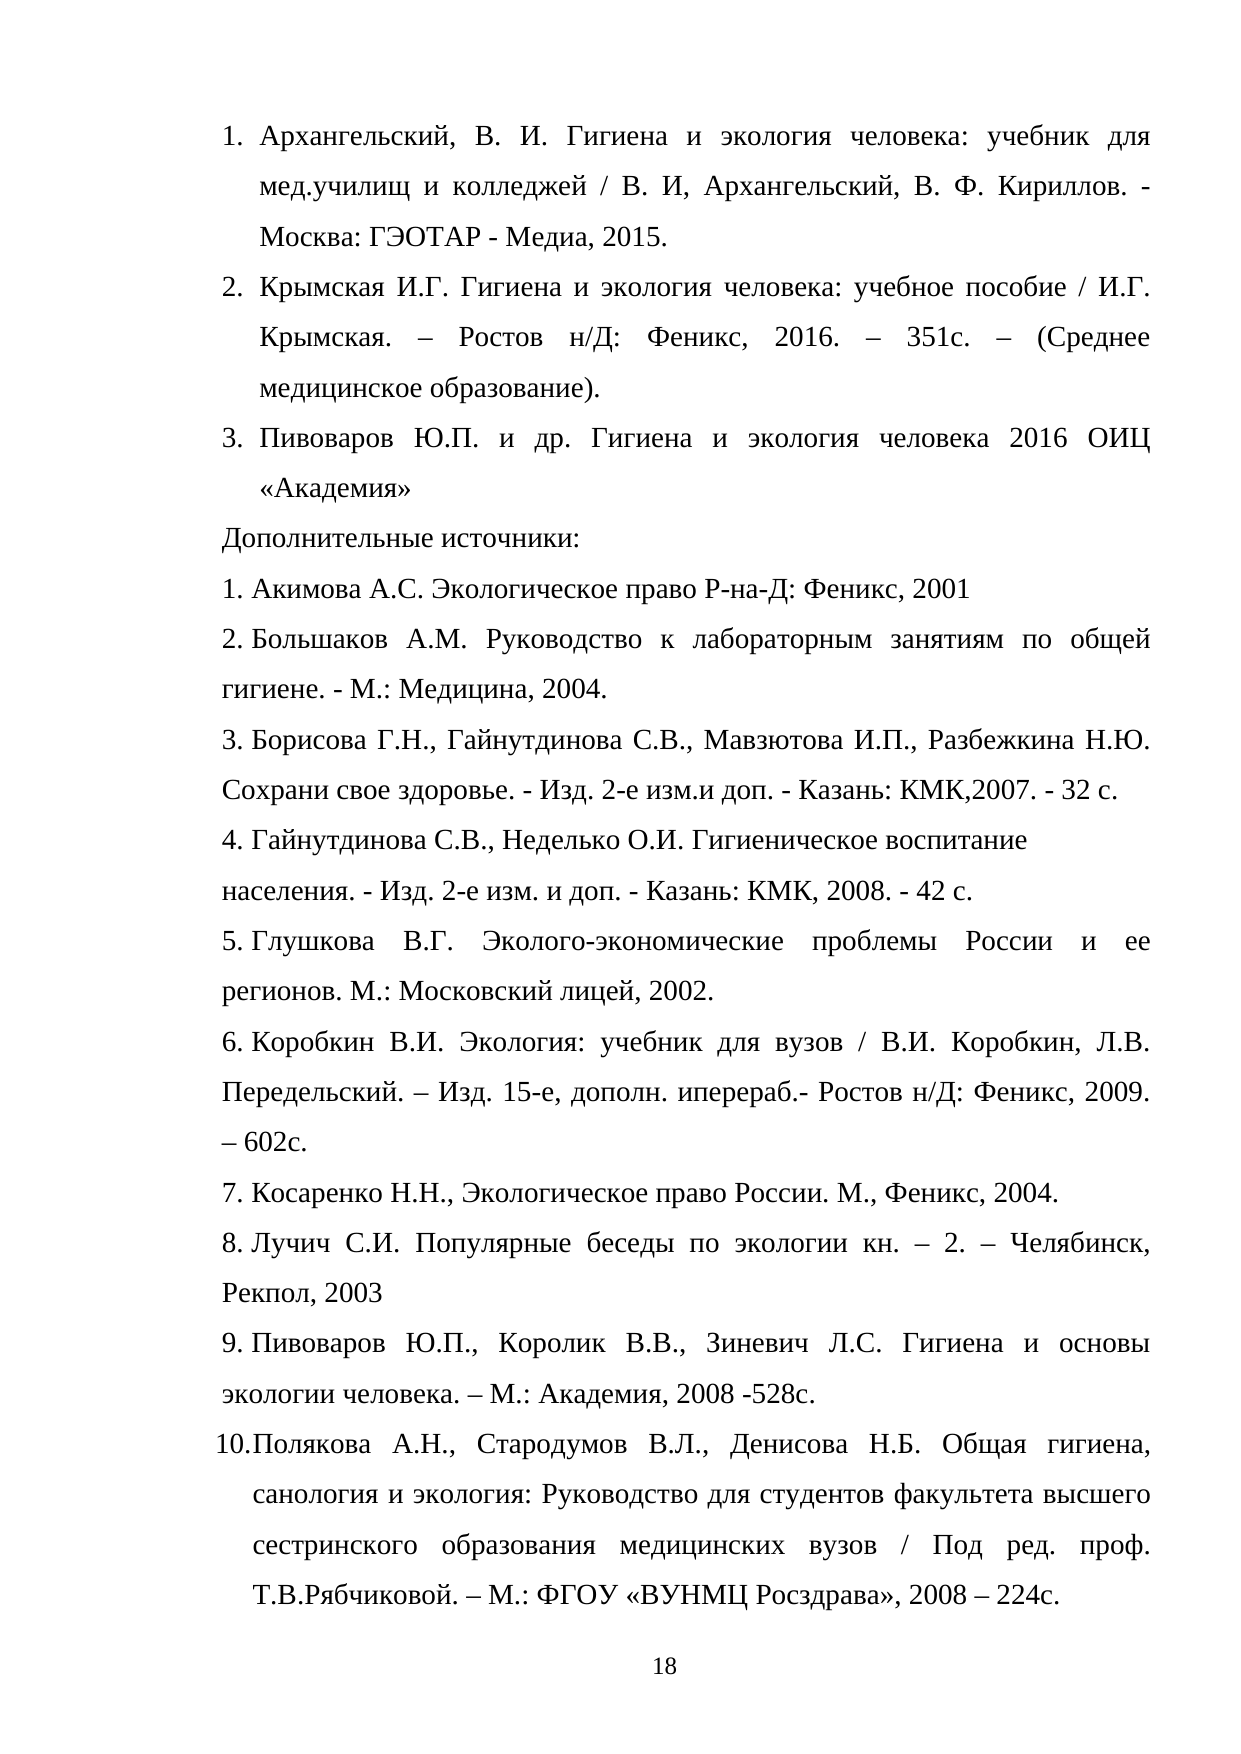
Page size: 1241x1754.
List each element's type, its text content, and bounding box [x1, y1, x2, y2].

list Борисова Г.Н., Гайнутдинова С.В., Мавзютова И.П., Разбежкина Н.Ю. Сохрани свое здоровье. - Изд. 2-е изм.и доп. - Казань: КМК,2007. - 32 с. [222, 722, 1152, 806]
list Полякова А.Н., Стародумов В.Л., Денисова Н.Б. Общая гигиена, санология и экология: Руководство для студентов факультета высшего сестринского образования медицинских вузов / Под ред. проф. Т.В.Рябчиковой. – М.: ФГОУ «ВУНМЦ Росздрава», 2008 – 224с. [215, 1426, 1152, 1611]
list Глушкова В.Г. Эколого-экономические проблемы России и ее регионов. М.: Московский лицей, 2002. [222, 923, 1152, 1007]
list Большаков А.М. Руководство к лабораторным занятиям по общей гигиене. - М.: Медицина, 2004. [222, 621, 1152, 705]
list Коробкин В.И. Экология: учебник для вузов / В.И. Коробкин, Л.В. Передельский. – Изд. 15-е, дополн. иперераб.- Ростов н/Д: Феникс, 2009. – 602с. [222, 1024, 1152, 1158]
list Лучич С.И. Популярные беседы по экологии кн. – 2. – Челябинск, Рекпол, 2003 [222, 1225, 1152, 1309]
list Пивоваров Ю.П. и др. Гигиена и экология человека 2016 ОИЦ «Академия» [222, 420, 1152, 504]
list Гайнутдинова С.В., Неделько О.И. Гигиеническое воспитание населения. - Изд. 2-е изм. и доп. - Казань: КМК, 2008. - 42 с. [222, 822, 1152, 906]
list Акимова А.С. Экологическое право Р-на-Д: Феникс, 2001 [222, 571, 1152, 604]
text Дополнительные источники: [222, 521, 1152, 554]
list Пивоваров Ю.П., Королик В.В., Зиневич Л.С. Гигиена и основы экологии человека. – М.: Академия, 2008 -528с. [222, 1326, 1152, 1409]
list Архангельский, В. И. Гигиена и экология человека: учебник для мед.училищ и колледжей / В. И, Архангельский, В. Ф. Кириллов. - Москва: ГЭОТАР - Медиа, 2015. [222, 118, 1152, 252]
list Крымская И.Г. Гигиена и экология человека: учебное пособие / И.Г. Крымская. – Ростов н/Д: Феникс, 2016. – 351с. – (Среднее медицинское образование). [222, 269, 1152, 403]
list Косаренко Н.Н., Экологическое право России. М., Феникс, 2004. [222, 1175, 1152, 1208]
